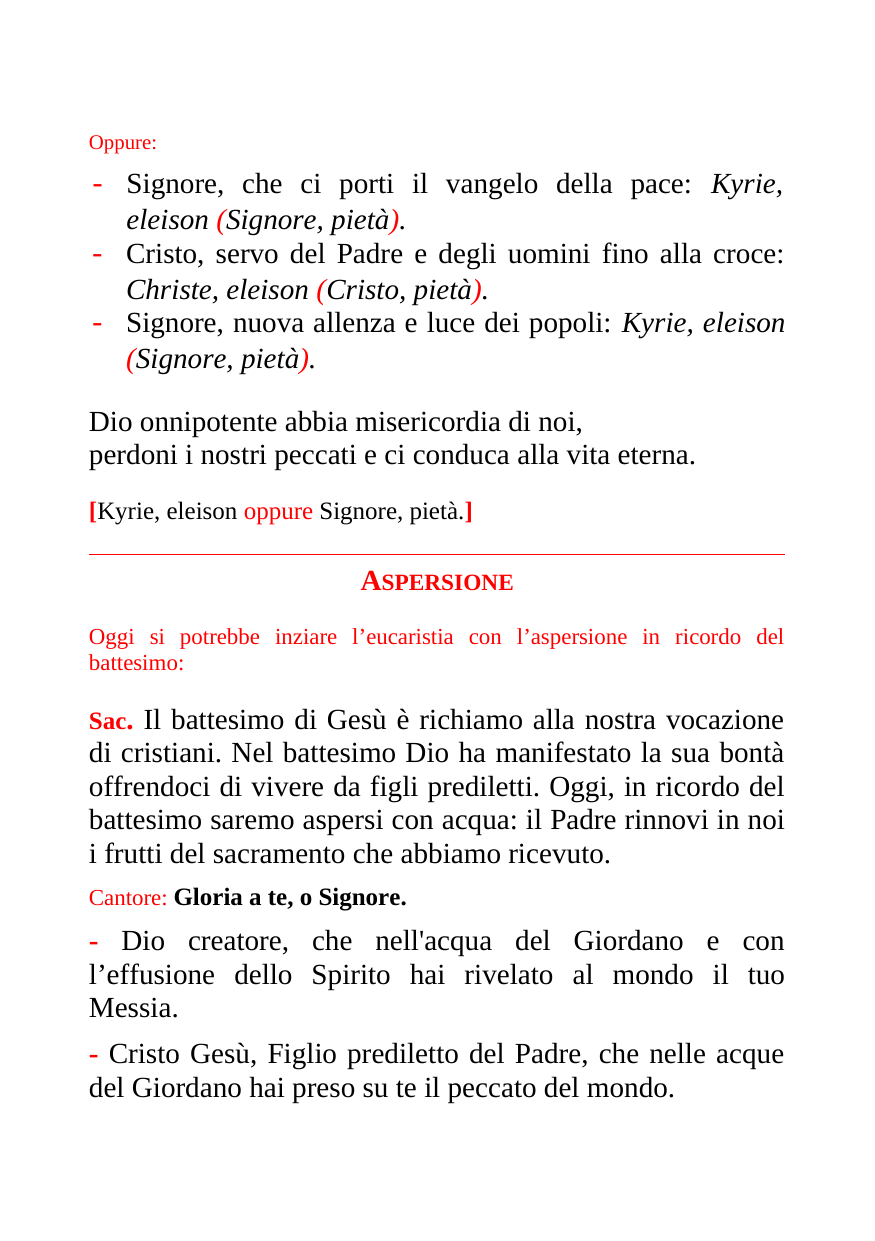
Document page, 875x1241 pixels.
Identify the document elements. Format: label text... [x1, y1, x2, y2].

text Sac. Il battesimo di Gesù è richiamo alla nostra vocazione di cristiani. Nel battesimo Dio ha manifestato la sua bontà offrendoci di vivere da figli prediletti. Oggi, in ricordo del battesimo saremo aspersi con acqua: il Padre rinnovi in noi i frutti del sacramento che abbiamo ricevuto. [89, 702, 785, 869]
list Cristo, servo del Padre e degli uomini fino alla croce: Christe, eleison (Cristo, pietà). [88, 236, 785, 306]
text - Cristo Gesù, Figlio prediletto del Padre, che nelle acque del Giordano hai preso su te il peccato del mondo. [89, 1036, 785, 1103]
text Dio onnipotente abbia misericordia di noi, [89, 404, 785, 437]
text perdoni i nostri peccati e ci conduca alla vita eterna. [89, 437, 785, 471]
text [Kyrie, eleison oppure Signore, pietà.] [89, 496, 785, 525]
text Oppure: [89, 130, 785, 154]
text Oggi si potrebbe inziare l’eucaristia con l’aspersione in ricordo del battesimo: [89, 623, 785, 676]
text Cantore: Gloria a te, o Signore. [89, 882, 785, 911]
subtitle Aspersione [89, 555, 785, 596]
text - Dio creatore, che nell'acqua del Giordano e con l’effusione dello Spirito hai rivelato al mondo il tuo Messia. [89, 923, 785, 1024]
list Signore, nuova allenza e luce dei popoli: Kyrie, eleison (Signore, pietà). [88, 306, 785, 375]
list Signore, che ci porti il vangelo della pace: Kyrie, eleison (Signore, pietà). [89, 166, 785, 236]
